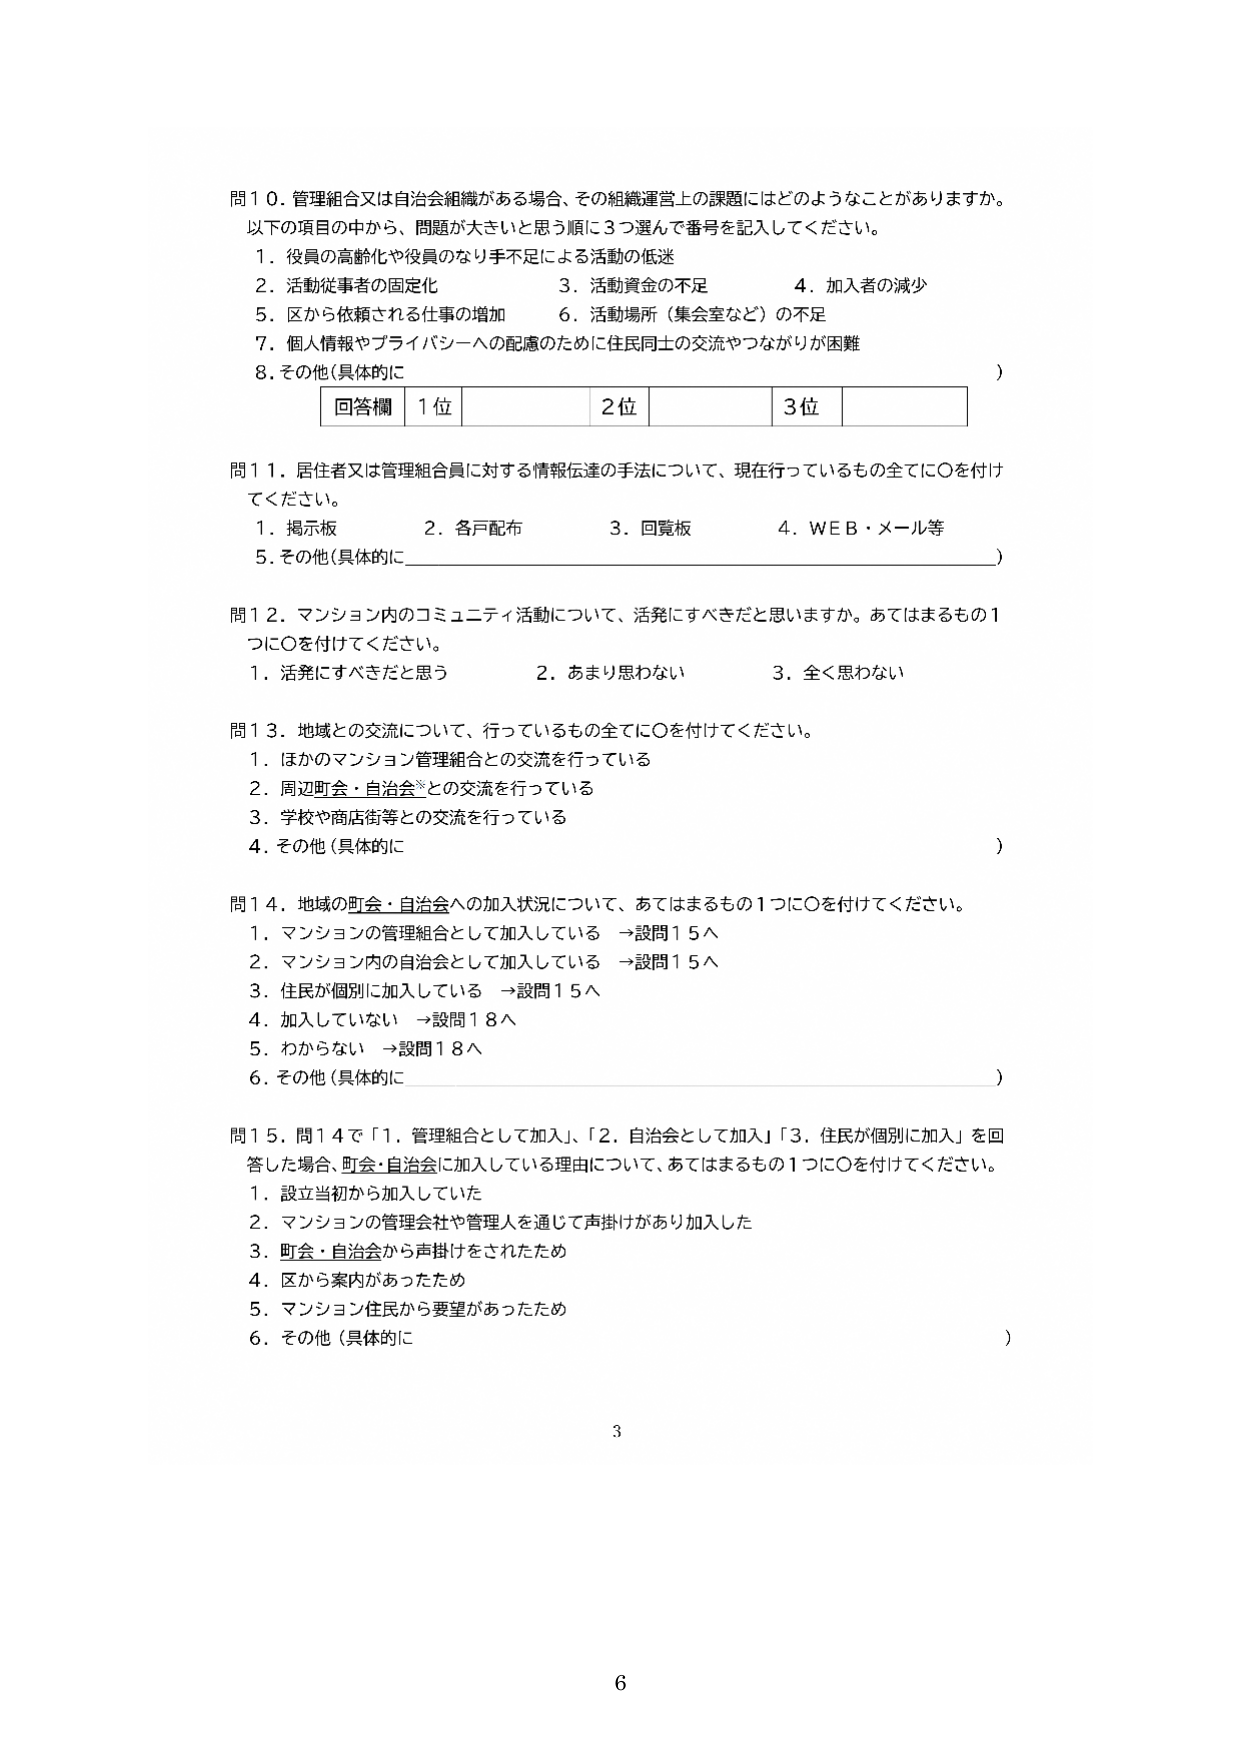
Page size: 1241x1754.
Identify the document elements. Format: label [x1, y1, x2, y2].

picture [147, 127, 1093, 1465]
